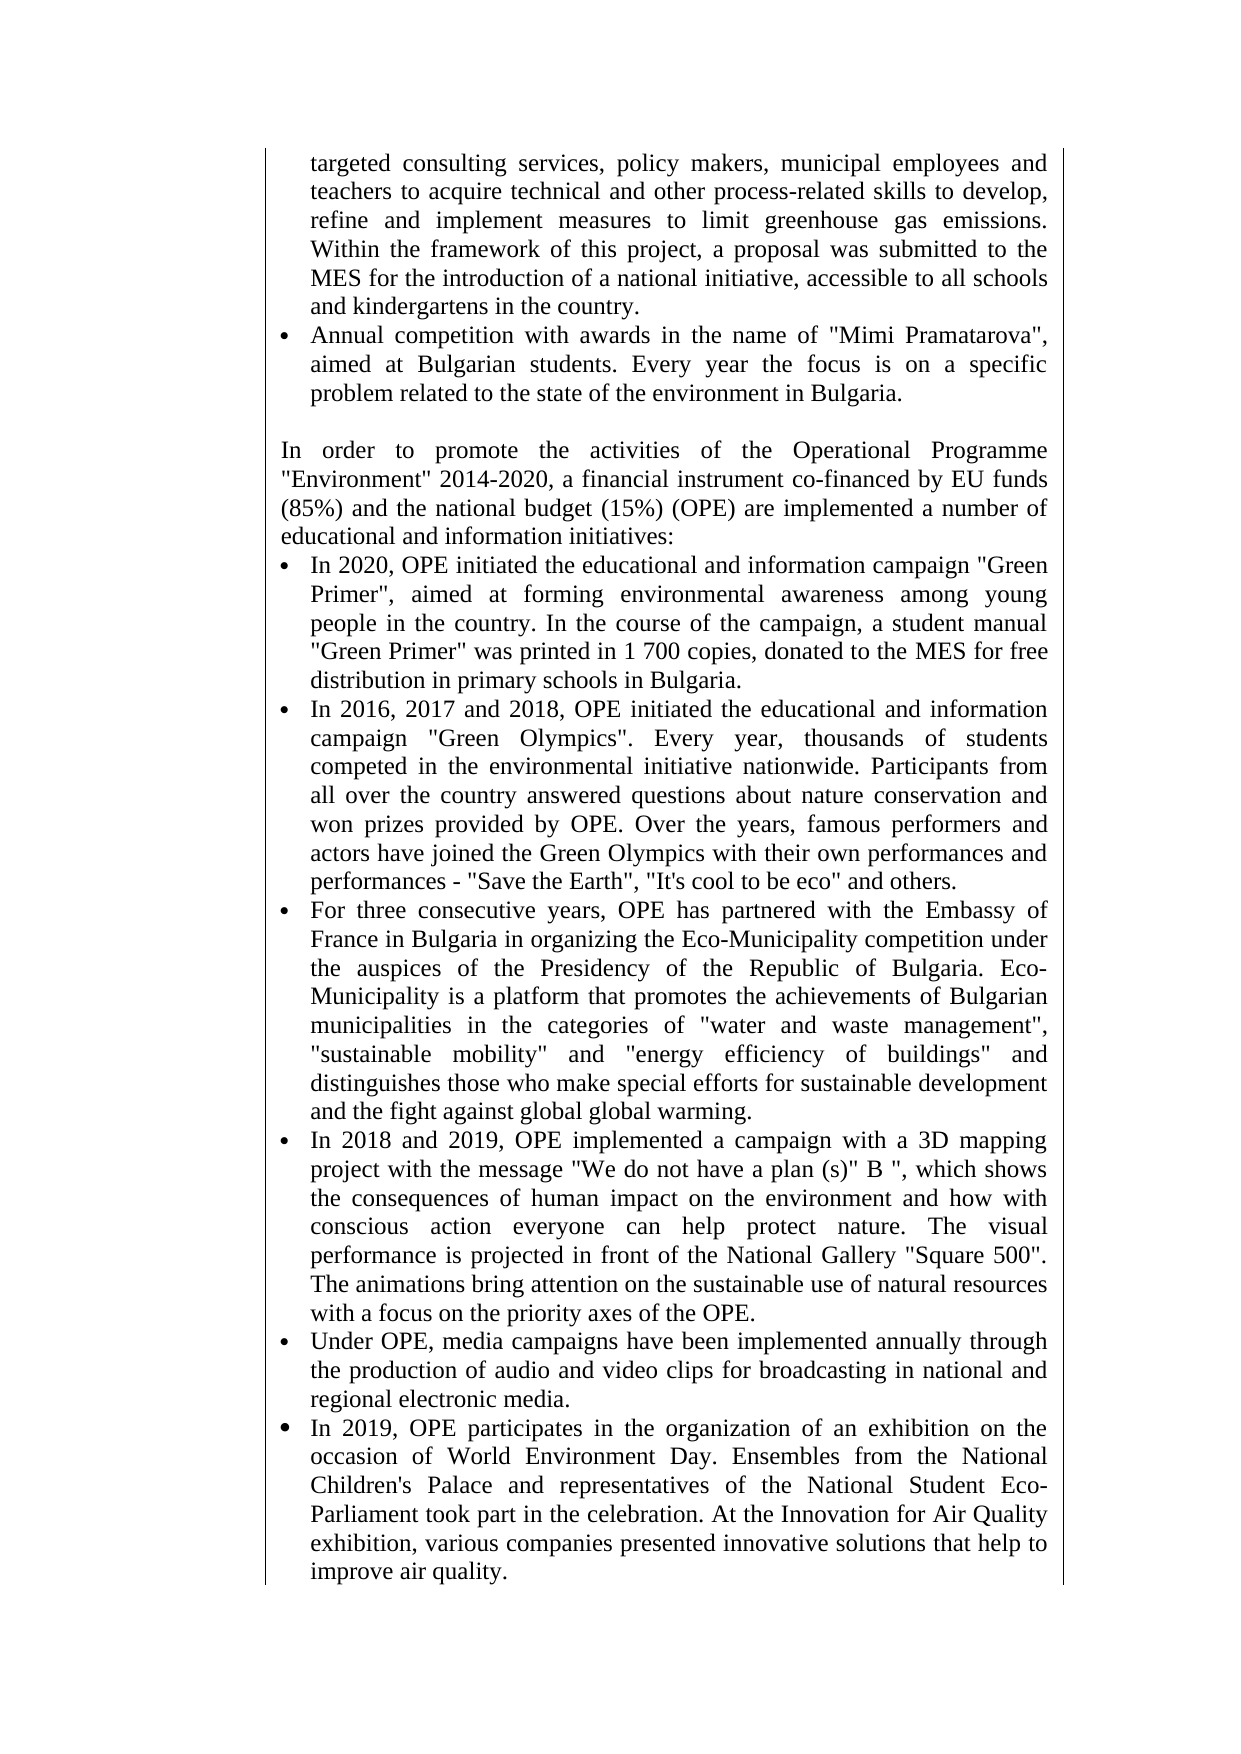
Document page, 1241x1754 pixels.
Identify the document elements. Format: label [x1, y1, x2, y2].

table_cell [266, 148, 1063, 1585]
